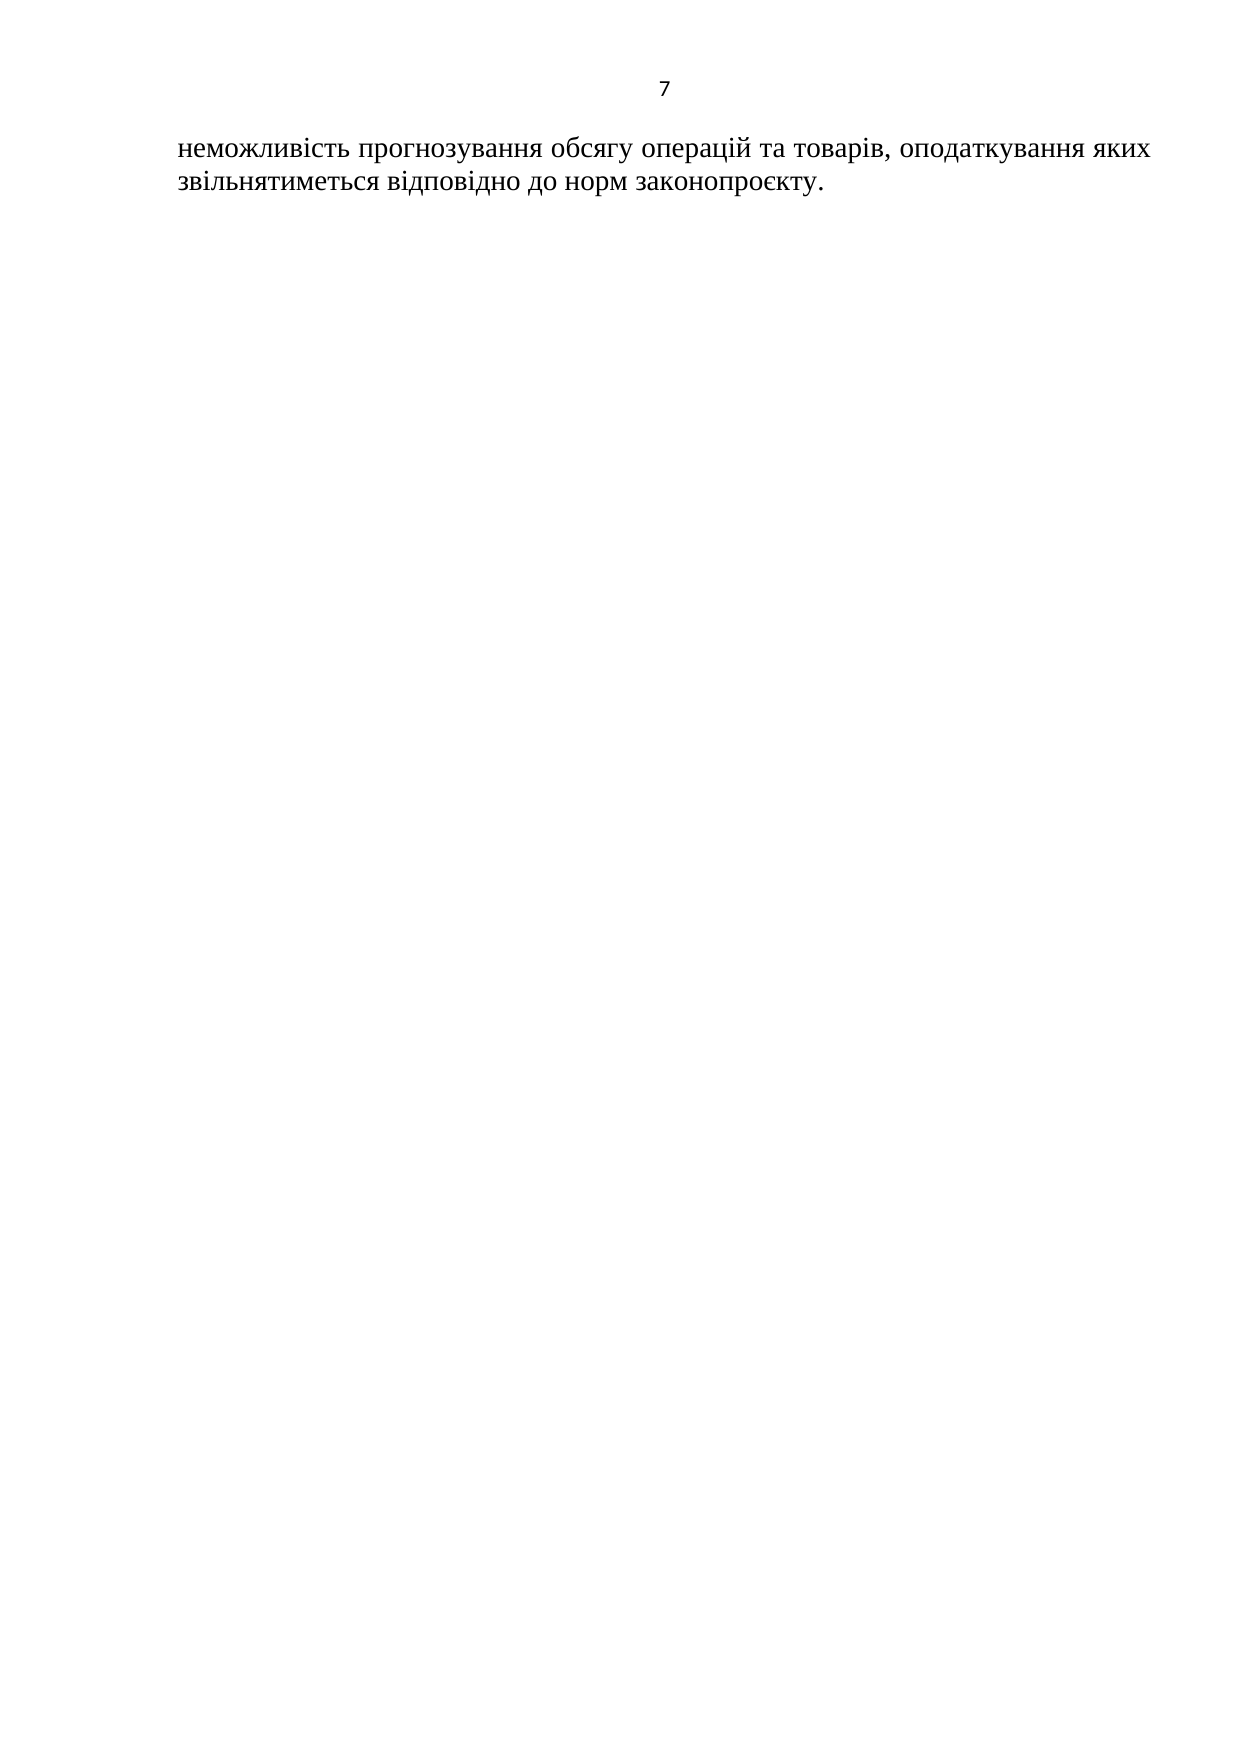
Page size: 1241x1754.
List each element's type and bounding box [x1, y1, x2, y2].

text [177, 130, 1152, 197]
